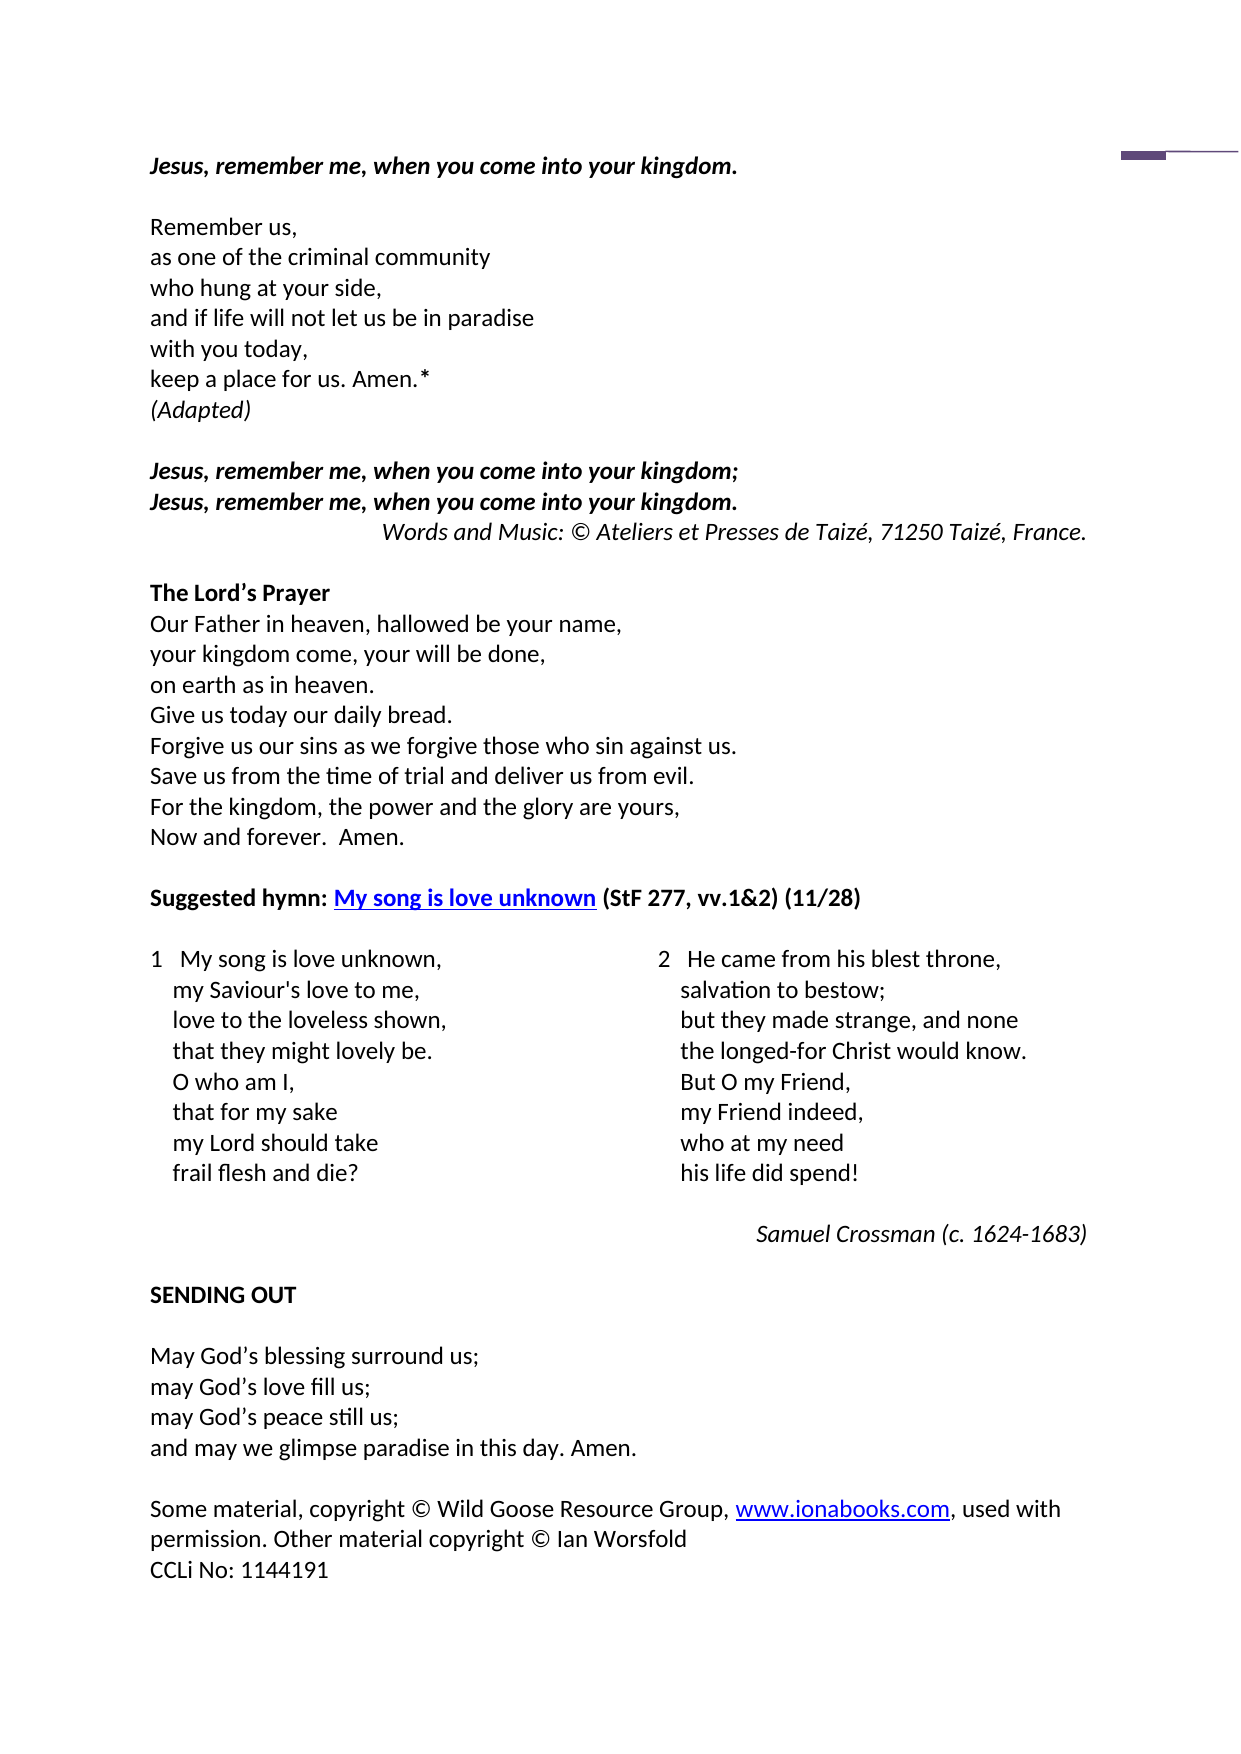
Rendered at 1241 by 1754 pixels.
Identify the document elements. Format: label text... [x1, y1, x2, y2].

text my Lord should take [150, 1127, 583, 1157]
text and if life will not let us be in paradise [150, 303, 1090, 333]
text Forgive us our sins as we forgive those who sin against us. [150, 730, 1090, 760]
text your kingdom come, your will be done, [150, 638, 1090, 669]
text the longed-for Christ would know. [658, 1035, 1090, 1066]
text For the kingdom, the power and the glory are yours, [150, 791, 1090, 821]
text Samuel Crossman (c. 1624-1683) [150, 1188, 1090, 1249]
text his life did spend! [658, 1157, 1090, 1188]
text may God’s peace still us; [150, 1401, 1090, 1432]
text SENDING OUT [150, 1279, 1090, 1310]
text But O my Friend, [658, 1066, 1090, 1096]
text but they made strange, and none [658, 1004, 1090, 1035]
text Now and forever. Amen. [150, 821, 1090, 852]
text my Friend indeed, [658, 1096, 1090, 1127]
text Suggested hymn: My song is love unknown (StF 277, vv.1&2) (11/28) [150, 882, 1090, 913]
text Give us today our daily bread. [150, 699, 1090, 730]
text that for my sake [150, 1096, 583, 1127]
text that they might lovely be. [150, 1035, 583, 1066]
text Remember us, [150, 211, 1090, 242]
text Save us from the time of trial and deliver us from evil. [150, 760, 1090, 791]
text Jesus, remember me, when you come into your kingdom; [150, 455, 1090, 486]
text Jesus, remember me, when you come into your kingdom. [150, 486, 1090, 516]
text 2 He came from his blest throne, [658, 943, 1090, 974]
text who at my need [658, 1127, 1090, 1157]
text Jesus, remember me, when you come into your kingdom. [150, 150, 1090, 181]
text 1 My song is love unknown, [150, 943, 583, 974]
text May God’s blessing surround us; [150, 1340, 1090, 1371]
text The Lord’s Prayer [150, 577, 1090, 608]
text on earth as in heaven. [150, 669, 1090, 699]
text with you today, [150, 333, 1090, 364]
text Our Father in heaven, hallowed be your name, [150, 608, 1090, 638]
text love to the loveless shown, [150, 1004, 583, 1035]
text keep a place for us. Amen.* [150, 364, 1090, 394]
text who hung at your side, [150, 272, 1090, 303]
text may God’s love fill us; [150, 1371, 1090, 1401]
text as one of the criminal community [150, 242, 1090, 272]
text salvation to bestow; [658, 974, 1090, 1004]
text my Saviour's love to me, [150, 974, 583, 1004]
text Words and Music: © Ateliers et Presses de Taizé, 71250 Taizé, France. [150, 516, 1090, 547]
text frail flesh and die? [150, 1157, 583, 1188]
text O who am I, [150, 1066, 583, 1096]
text CCLi No: 1144191 [150, 1554, 1090, 1584]
text Some material, copyright © Wild Goose Resource Group, www.ionabooks.com, used with permission. Other material copyright © Ian Worsfold [150, 1493, 1090, 1554]
text (Adapted) [150, 394, 1090, 425]
text and may we glimpse paradise in this day. Amen. [150, 1432, 1090, 1462]
